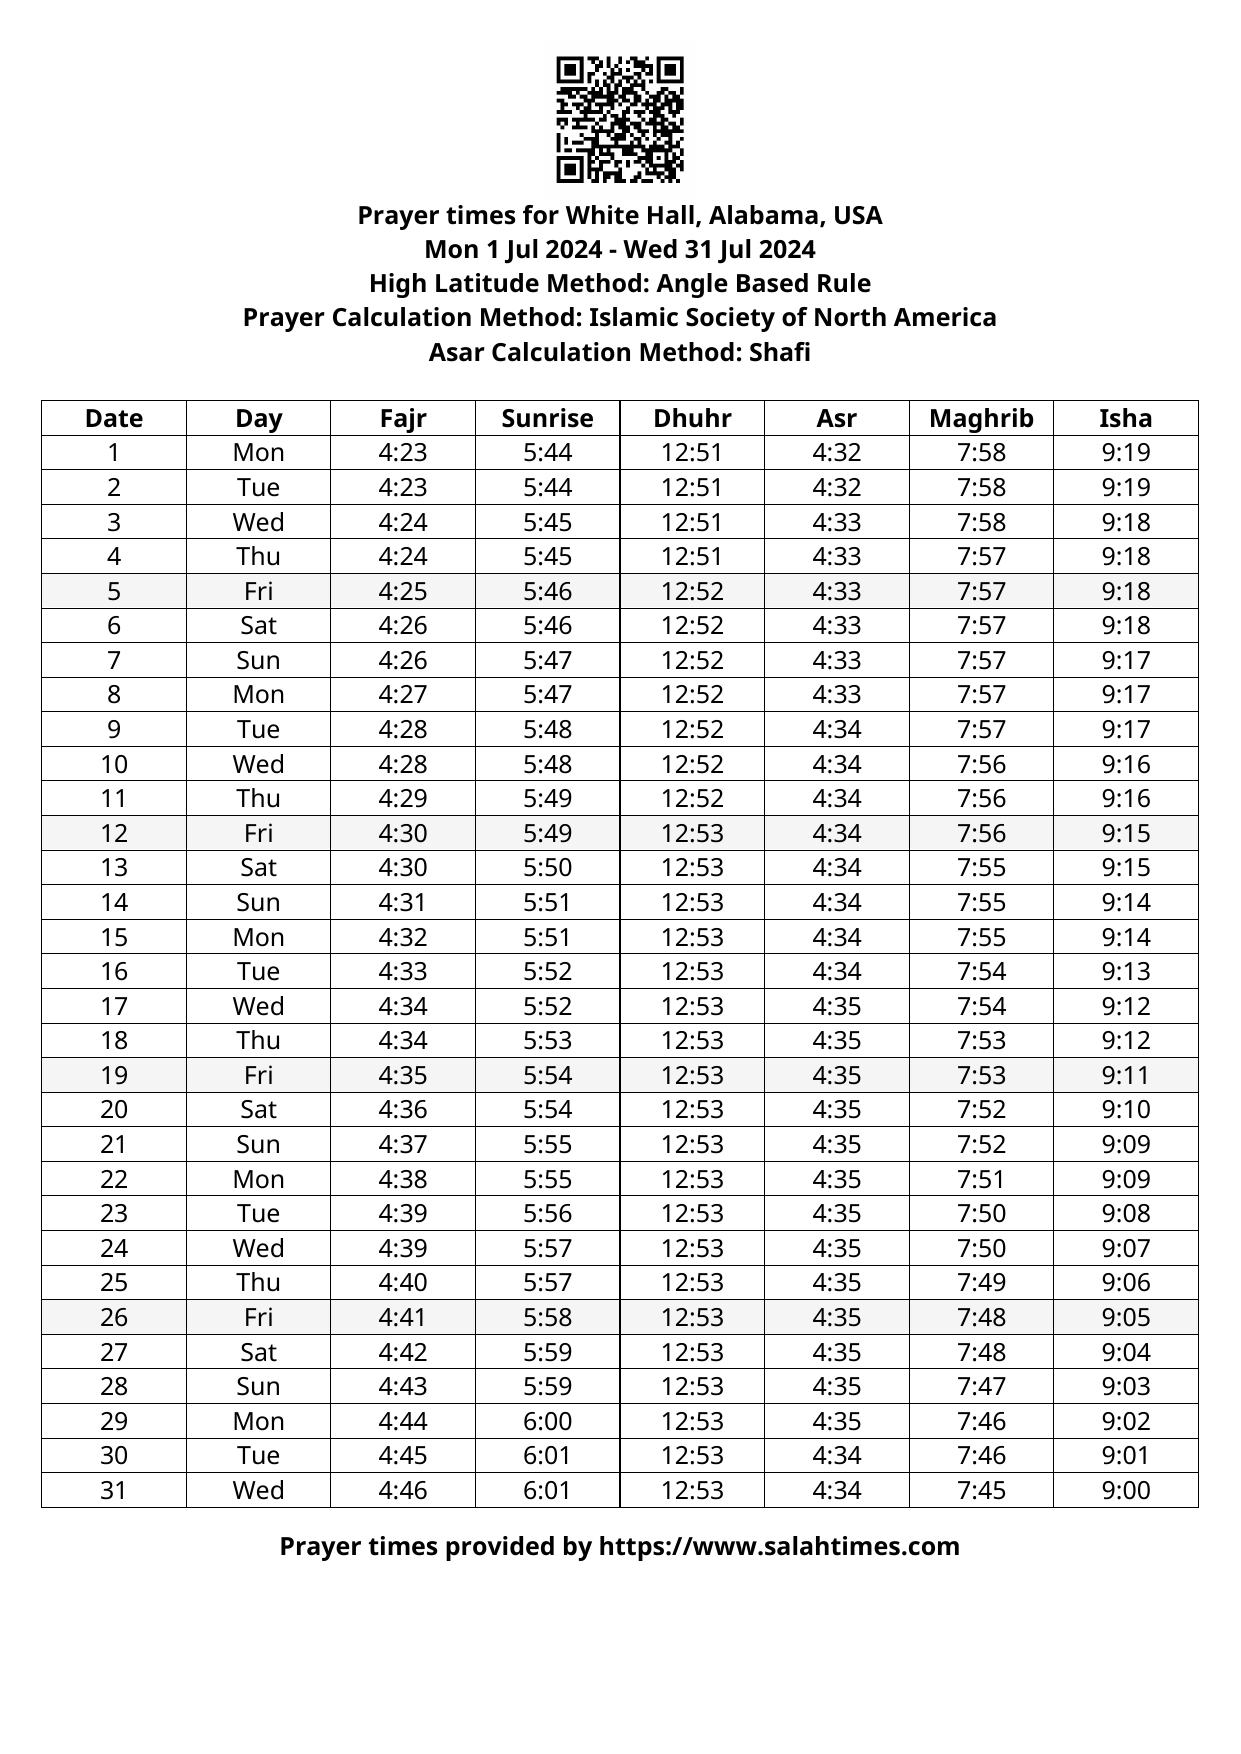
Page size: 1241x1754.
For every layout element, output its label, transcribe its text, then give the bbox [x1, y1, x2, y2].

table_cell 25 [42, 1266, 186, 1299]
table_cell 4:34 [765, 1439, 909, 1472]
table_cell 4:35 [765, 1093, 909, 1126]
table_cell 5:58 [476, 1300, 619, 1334]
table_cell 5:55 [476, 1127, 619, 1161]
table_cell 7:50 [910, 1196, 1053, 1230]
table_cell Wed [187, 1473, 330, 1507]
table_cell 12:53 [621, 1335, 764, 1368]
table_cell 12:51 [621, 505, 764, 538]
text High Latitude Method: Angle Based Rule [42, 266, 1198, 300]
table_cell 4:33 [765, 539, 909, 573]
table_cell 4:28 [331, 747, 475, 780]
table_cell 5:52 [476, 954, 619, 988]
table_cell 4:32 [765, 470, 909, 504]
table_cell 9:17 [1054, 678, 1198, 711]
text Prayer times for White Hall, Alabama, USA [42, 198, 1198, 232]
table_cell 9:07 [1054, 1231, 1198, 1264]
table_cell 7:53 [910, 1058, 1053, 1092]
table_cell 7:57 [910, 678, 1053, 711]
table_cell 5:51 [476, 885, 619, 919]
table_cell Mon [187, 436, 330, 469]
table_cell 12:52 [621, 609, 764, 642]
table_cell 9:02 [1054, 1404, 1198, 1437]
table_cell 4:35 [765, 1404, 909, 1437]
table_cell 20 [42, 1093, 186, 1126]
table_header Maghrib [910, 401, 1053, 434]
table_cell 4:39 [331, 1196, 475, 1230]
table_header Asr [765, 401, 909, 434]
text Prayer times provided by https://www.salahtimes.com [42, 1528, 1198, 1563]
table_cell 9:10 [1054, 1093, 1198, 1126]
table_cell 7:46 [910, 1439, 1053, 1472]
table_cell 4:35 [765, 1335, 909, 1368]
table_cell 12:52 [621, 574, 764, 607]
table_cell 9:03 [1054, 1369, 1198, 1403]
table_cell 9:12 [1054, 989, 1198, 1022]
table_cell 12:53 [621, 1196, 764, 1230]
table_cell 12:53 [621, 1473, 764, 1507]
table_cell 12:53 [621, 816, 764, 849]
table_cell 9:18 [1054, 574, 1198, 607]
table_cell 5:49 [476, 816, 619, 849]
table_cell 5:50 [476, 851, 619, 884]
table_cell 7:53 [910, 1024, 1053, 1057]
table_cell 5 [42, 574, 186, 607]
table_cell 7:55 [910, 851, 1053, 884]
table_cell 5:54 [476, 1058, 619, 1092]
table_cell 5:47 [476, 678, 619, 711]
table_cell 9:12 [1054, 1024, 1198, 1057]
table_cell 7:45 [910, 1473, 1053, 1507]
table_cell Wed [187, 989, 330, 1022]
table_cell 5:46 [476, 609, 619, 642]
table_cell Tue [187, 1439, 330, 1472]
table_cell 4:33 [765, 643, 909, 677]
table_cell 26 [42, 1300, 186, 1334]
table_cell 1 [42, 436, 186, 469]
table_cell 9:19 [1054, 470, 1198, 504]
table_cell Tue [187, 470, 330, 504]
table_cell 5:59 [476, 1335, 619, 1368]
table_cell 3 [42, 505, 186, 538]
table_cell 12:51 [621, 470, 764, 504]
table_cell 9:18 [1054, 539, 1198, 573]
table_cell 12:51 [621, 539, 764, 573]
table_cell 7:56 [910, 781, 1053, 815]
table_cell 7:58 [910, 436, 1053, 469]
table_cell Mon [187, 1162, 330, 1195]
table_cell Sat [187, 609, 330, 642]
table_cell 7:56 [910, 747, 1053, 780]
table_cell 5:44 [476, 470, 619, 504]
table_cell 7:57 [910, 712, 1053, 746]
table_cell 6:01 [476, 1439, 619, 1472]
table_cell 9:04 [1054, 1335, 1198, 1368]
table_cell 4:34 [765, 920, 909, 953]
table_cell 7:57 [910, 643, 1053, 677]
table_cell 12:53 [621, 1439, 764, 1472]
table_cell 12:53 [621, 1024, 764, 1057]
table_cell 12:53 [621, 1162, 764, 1195]
table_cell 4:34 [765, 1473, 909, 1507]
table_cell 7:49 [910, 1266, 1053, 1299]
table_cell 14 [42, 885, 186, 919]
table_cell 4:34 [765, 885, 909, 919]
table_cell 4:35 [765, 1369, 909, 1403]
table_cell 5:56 [476, 1196, 619, 1230]
table_cell Mon [187, 1404, 330, 1437]
table_cell 4:32 [765, 436, 909, 469]
table_cell 29 [42, 1404, 186, 1437]
table_cell Sun [187, 643, 330, 677]
table_cell 4:35 [765, 1024, 909, 1057]
table_cell 9:13 [1054, 954, 1198, 988]
table_cell 4:34 [765, 781, 909, 815]
table_cell 5:45 [476, 539, 619, 573]
table_cell 5:48 [476, 747, 619, 780]
text Asar Calculation Method: Shafi [42, 334, 1198, 368]
table_cell 7:54 [910, 989, 1053, 1022]
table_cell 12:53 [621, 989, 764, 1022]
table_cell 4:35 [765, 1058, 909, 1092]
table_cell Fri [187, 1058, 330, 1092]
table_cell 9:08 [1054, 1196, 1198, 1230]
table_cell 12:53 [621, 1369, 764, 1403]
table_cell 4:44 [331, 1404, 475, 1437]
table_cell 8 [42, 678, 186, 711]
table_cell 4 [42, 539, 186, 573]
table_cell 4:34 [765, 712, 909, 746]
table_cell 9:01 [1054, 1439, 1198, 1472]
table_cell 9:09 [1054, 1162, 1198, 1195]
table_cell 30 [42, 1439, 186, 1472]
table_cell 22 [42, 1162, 186, 1195]
table_cell 4:23 [331, 470, 475, 504]
table_cell Sun [187, 1127, 330, 1161]
table_cell 9:05 [1054, 1300, 1198, 1334]
table_cell 4:30 [331, 851, 475, 884]
table_cell 9:09 [1054, 1127, 1198, 1161]
table_cell Sun [187, 1369, 330, 1403]
table_header Date [42, 401, 186, 434]
table_cell Sat [187, 851, 330, 884]
table_cell 12:52 [621, 747, 764, 780]
table_cell 9:11 [1054, 1058, 1198, 1092]
table_cell 6 [42, 609, 186, 642]
table_cell 4:31 [331, 885, 475, 919]
table_cell 7:58 [910, 470, 1053, 504]
table_cell 4:34 [331, 989, 475, 1022]
table_cell 5:52 [476, 989, 619, 1022]
table_cell 4:30 [331, 816, 475, 849]
table_cell 4:35 [765, 1196, 909, 1230]
table_cell 4:35 [331, 1058, 475, 1092]
table_cell Tue [187, 1196, 330, 1230]
table_cell 7:51 [910, 1162, 1053, 1195]
table_cell 16 [42, 954, 186, 988]
table_cell Thu [187, 1024, 330, 1057]
table_cell 12:53 [621, 1093, 764, 1126]
table_cell Thu [187, 539, 330, 573]
table_cell 9:16 [1054, 781, 1198, 815]
table_cell 9:15 [1054, 816, 1198, 849]
table_header Fajr [331, 401, 475, 434]
table_cell 12:53 [621, 1231, 764, 1264]
table_cell 4:25 [331, 574, 475, 607]
table_cell 7:52 [910, 1127, 1053, 1161]
table_cell Mon [187, 678, 330, 711]
table_cell 4:33 [765, 678, 909, 711]
table_cell 5:57 [476, 1266, 619, 1299]
table_cell 17 [42, 989, 186, 1022]
table_cell 13 [42, 851, 186, 884]
table_cell 11 [42, 781, 186, 815]
table_cell 7:57 [910, 574, 1053, 607]
table_cell 19 [42, 1058, 186, 1092]
table_cell 4:34 [765, 851, 909, 884]
table_cell 7:56 [910, 816, 1053, 849]
table_cell 4:34 [765, 747, 909, 780]
table_cell 7:47 [910, 1369, 1053, 1403]
table_cell 9:19 [1054, 436, 1198, 469]
table_cell 4:42 [331, 1335, 475, 1368]
table_cell 12:52 [621, 712, 764, 746]
table_cell 4:40 [331, 1266, 475, 1299]
table_cell 4:34 [331, 1024, 475, 1057]
table_cell 5:54 [476, 1093, 619, 1126]
table_cell 15 [42, 920, 186, 953]
table_cell 23 [42, 1196, 186, 1230]
table_cell 12:53 [621, 954, 764, 988]
table_cell Sat [187, 1093, 330, 1126]
table_cell 5:59 [476, 1369, 619, 1403]
table_cell Tue [187, 712, 330, 746]
table_cell 7:52 [910, 1093, 1053, 1126]
table_cell Wed [187, 1231, 330, 1264]
table_cell 12:53 [621, 885, 764, 919]
picture [542, 41, 699, 198]
table_cell 9:06 [1054, 1266, 1198, 1299]
table_cell Fri [187, 574, 330, 607]
table_cell 4:24 [331, 539, 475, 573]
table_cell Wed [187, 747, 330, 780]
table_cell 9:18 [1054, 505, 1198, 538]
table_cell 5:49 [476, 781, 619, 815]
table_cell 4:37 [331, 1127, 475, 1161]
table_cell Fri [187, 1300, 330, 1334]
table_cell 4:35 [765, 1162, 909, 1195]
table_cell 9:18 [1054, 609, 1198, 642]
table_cell 7 [42, 643, 186, 677]
table_cell 4:45 [331, 1439, 475, 1472]
table_cell Tue [187, 954, 330, 988]
table_cell 7:54 [910, 954, 1053, 988]
table_cell 4:35 [765, 1127, 909, 1161]
table_header Dhuhr [621, 401, 764, 434]
table_cell 4:26 [331, 609, 475, 642]
table_cell 7:57 [910, 609, 1053, 642]
table_cell 28 [42, 1369, 186, 1403]
text Mon 1 Jul 2024 - Wed 31 Jul 2024 [42, 232, 1198, 266]
table_cell 12:52 [621, 781, 764, 815]
table_cell 4:33 [765, 574, 909, 607]
table_cell 12:53 [621, 1058, 764, 1092]
table_cell 6:01 [476, 1473, 619, 1507]
table_header Isha [1054, 401, 1198, 434]
table_cell 5:44 [476, 436, 619, 469]
table_cell 4:34 [765, 816, 909, 849]
table_cell 4:33 [765, 505, 909, 538]
table_cell 7:48 [910, 1335, 1053, 1368]
table_cell 5:57 [476, 1231, 619, 1264]
table_cell 7:55 [910, 885, 1053, 919]
table_cell 4:46 [331, 1473, 475, 1507]
table_cell 4:34 [765, 954, 909, 988]
table_cell 7:48 [910, 1300, 1053, 1334]
table_cell 12:53 [621, 920, 764, 953]
table_cell Fri [187, 816, 330, 849]
table_cell 10 [42, 747, 186, 780]
table_cell 4:36 [331, 1093, 475, 1126]
table_cell 21 [42, 1127, 186, 1161]
table_cell 7:58 [910, 505, 1053, 538]
table_cell 4:39 [331, 1231, 475, 1264]
table_cell 7:50 [910, 1231, 1053, 1264]
table_cell 12:53 [621, 1127, 764, 1161]
table_cell 9:15 [1054, 851, 1198, 884]
table_cell 2 [42, 470, 186, 504]
table_cell 9:17 [1054, 643, 1198, 677]
table_cell 31 [42, 1473, 186, 1507]
text Prayer Calculation Method: Islamic Society of North America [42, 300, 1198, 334]
table_cell Thu [187, 1266, 330, 1299]
table_cell 5:46 [476, 574, 619, 607]
table_cell Sat [187, 1335, 330, 1368]
table_cell 4:35 [765, 1300, 909, 1334]
table_cell 4:28 [331, 712, 475, 746]
table_cell 12:52 [621, 678, 764, 711]
table_cell 4:33 [331, 954, 475, 988]
table_cell 12:53 [621, 1266, 764, 1299]
table_cell 12:51 [621, 436, 764, 469]
table_cell 12:52 [621, 643, 764, 677]
table_cell 5:45 [476, 505, 619, 538]
table_cell 4:29 [331, 781, 475, 815]
table_cell 5:55 [476, 1162, 619, 1195]
table_cell 12:53 [621, 1404, 764, 1437]
table_cell 9:00 [1054, 1473, 1198, 1507]
table_cell 9:14 [1054, 885, 1198, 919]
table_cell 7:57 [910, 539, 1053, 573]
table_cell Sun [187, 885, 330, 919]
table_cell Mon [187, 920, 330, 953]
table_cell 4:26 [331, 643, 475, 677]
table_cell 4:43 [331, 1369, 475, 1403]
table_cell 7:46 [910, 1404, 1053, 1437]
table_header Sunrise [476, 401, 619, 434]
table_cell 4:33 [765, 609, 909, 642]
table_cell 12:53 [621, 851, 764, 884]
table_cell Thu [187, 781, 330, 815]
table_cell 4:32 [331, 920, 475, 953]
table_cell 9 [42, 712, 186, 746]
table_cell 4:35 [765, 1231, 909, 1264]
table_cell 5:53 [476, 1024, 619, 1057]
table_cell 24 [42, 1231, 186, 1264]
table_cell 9:16 [1054, 747, 1198, 780]
table_cell 4:27 [331, 678, 475, 711]
table_cell 5:47 [476, 643, 619, 677]
table_cell 4:41 [331, 1300, 475, 1334]
table_cell 9:14 [1054, 920, 1198, 953]
table_cell 4:38 [331, 1162, 475, 1195]
table_cell 4:23 [331, 436, 475, 469]
table_cell 4:24 [331, 505, 475, 538]
table_cell 18 [42, 1024, 186, 1057]
table_cell 4:35 [765, 1266, 909, 1299]
table_cell 6:00 [476, 1404, 619, 1437]
table_cell 27 [42, 1335, 186, 1368]
table_cell 12:53 [621, 1300, 764, 1334]
table_cell 7:55 [910, 920, 1053, 953]
table_cell 5:51 [476, 920, 619, 953]
table_header Day [187, 401, 330, 434]
table_cell 12 [42, 816, 186, 849]
table_cell 4:35 [765, 989, 909, 1022]
table_cell Wed [187, 505, 330, 538]
table_cell 9:17 [1054, 712, 1198, 746]
table_cell 5:48 [476, 712, 619, 746]
